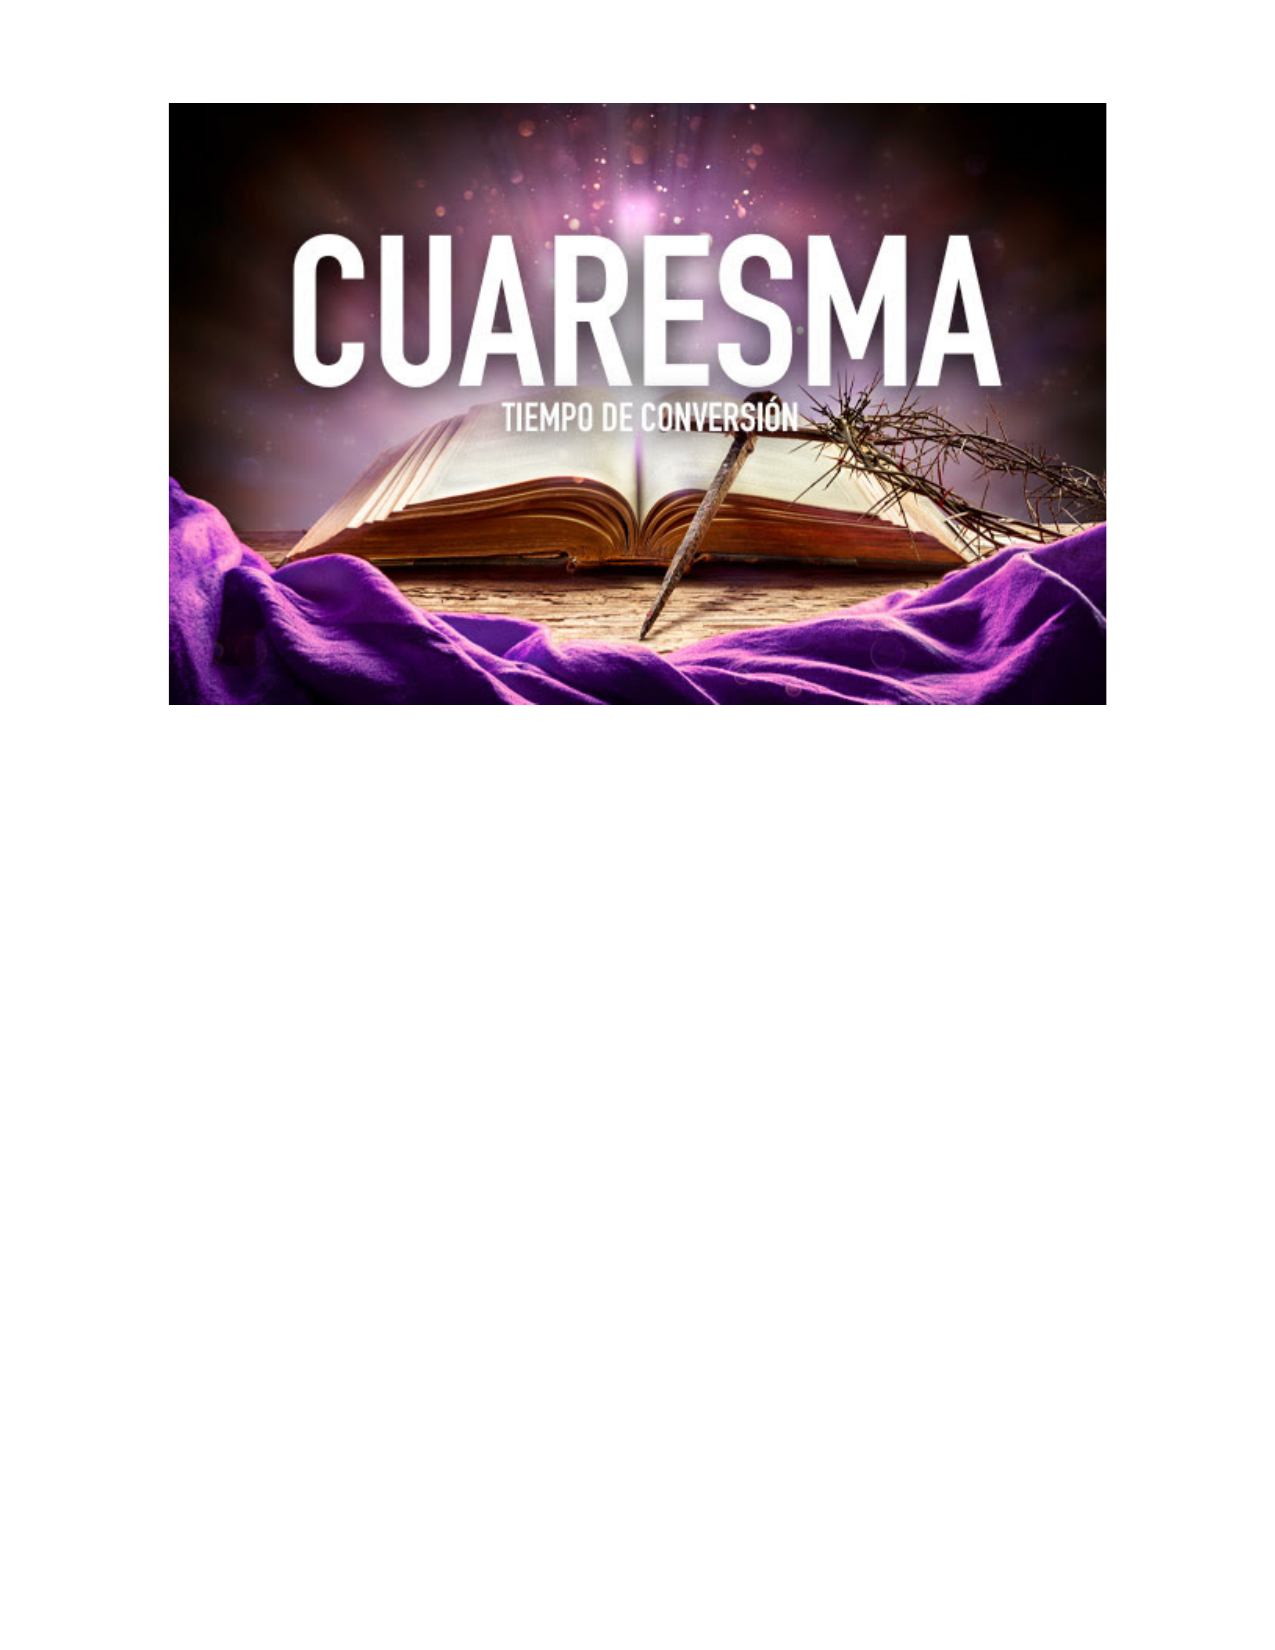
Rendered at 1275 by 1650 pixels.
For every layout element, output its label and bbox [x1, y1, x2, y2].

picture [168, 103, 1107, 705]
